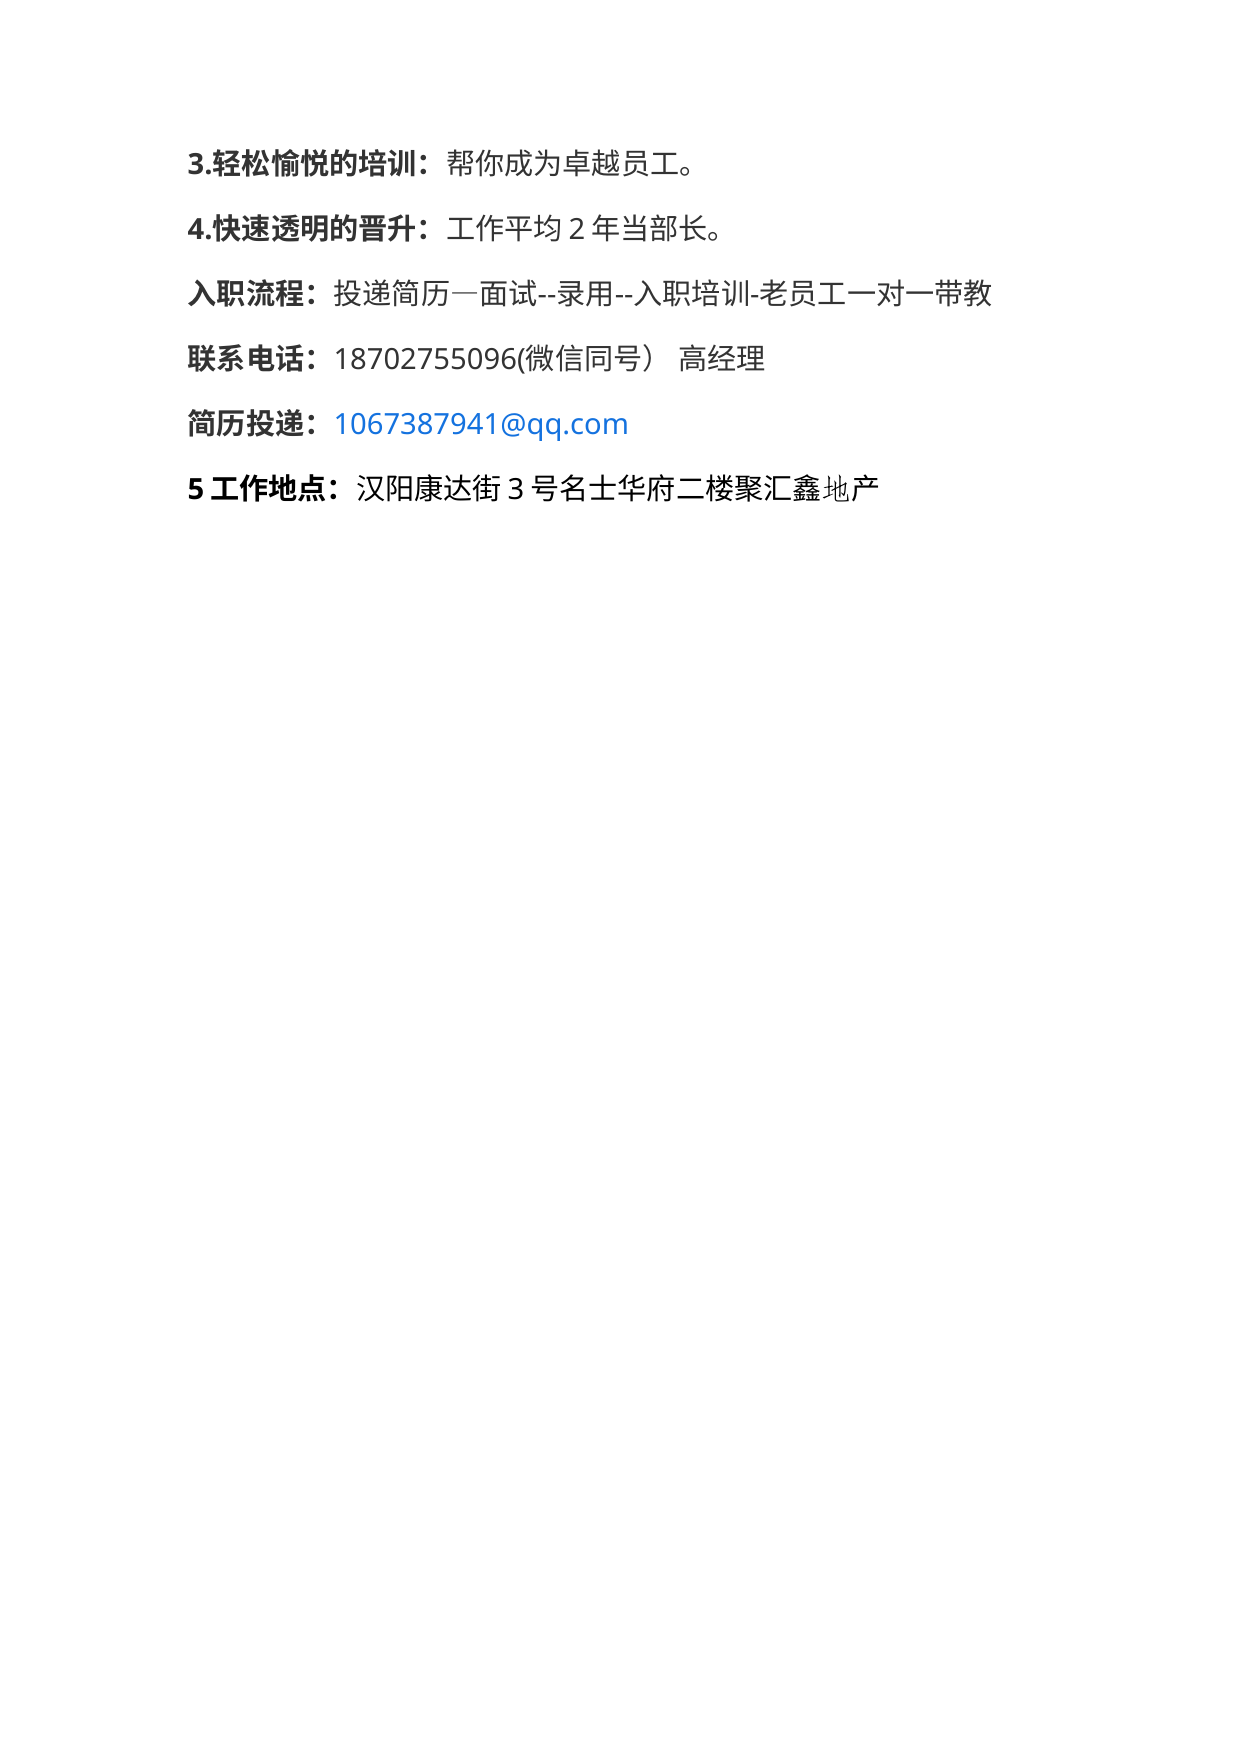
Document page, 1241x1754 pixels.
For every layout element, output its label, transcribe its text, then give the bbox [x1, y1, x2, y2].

list 3.轻松愉悦的培训：帮你成为卓越员工。 [187, 129, 1053, 194]
text 入职流程：投递简历—面试--录用--入职培训-老员工一对一带教 [187, 259, 1053, 324]
text 联系电话：18702755096(微信同号） 高经理 [187, 324, 1053, 389]
text 4.快速透明的晋升：工作平均2年当部长。 [187, 194, 1053, 259]
text 简历投递：1067387941@qq.com [187, 389, 1053, 454]
list 5工作地点：汉阳康达街3号名士华府二楼聚汇鑫地产 [187, 454, 1053, 519]
